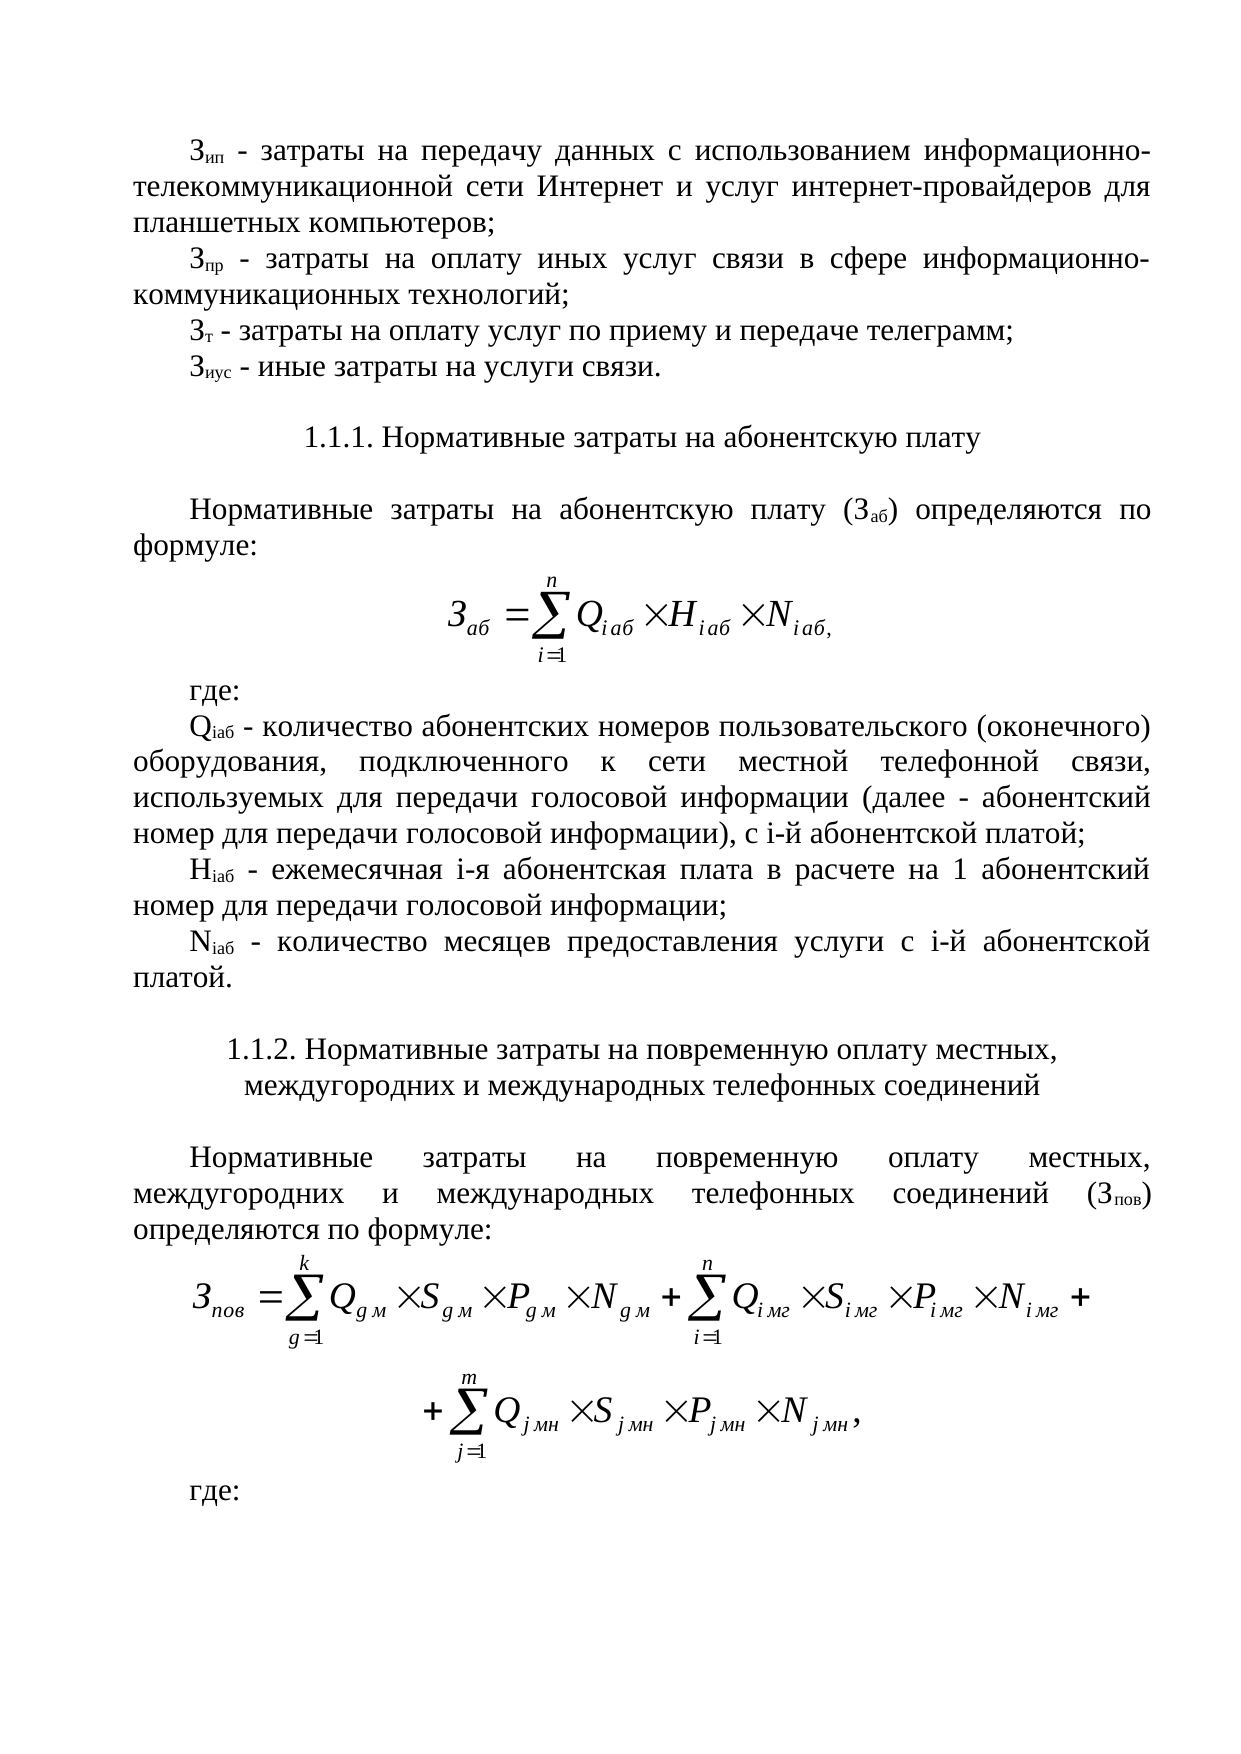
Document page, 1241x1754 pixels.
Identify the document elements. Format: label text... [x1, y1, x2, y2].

text Зпр - затраты на оплату иных услуг связи в сфере информационно-коммуникационных технологий; [133, 239, 1152, 311]
text Нормативные затраты на абонентскую плату (Заб) определяются по формуле: [133, 491, 1152, 562]
text 1.1.2. Нормативные затраты на повременную оплату местных, [133, 1030, 1152, 1066]
text Qiаб - количество абонентских номеров пользовательского (оконечного) оборудования, подключенного к сети местной телефонной связи, используемых для передачи голосовой информации (далее - абонентский номер для передачи голосовой информации), с i-й абонентской платой; [133, 707, 1152, 851]
text Niаб - количество месяцев предоставления услуги с i-й абонентской платой. [133, 922, 1152, 994]
text Hiаб - ежемесячная i-я абонентская плата в расчете на 1 абонентский номер для передачи голосовой информации; [133, 851, 1152, 922]
text 1.1.1. Нормативные затраты на абонентскую плату [133, 419, 1152, 455]
text Зт - затраты на оплату услуг по приему и передаче телеграмм; [133, 311, 1152, 347]
text Зиус - иные затраты на услуги связи. [133, 347, 1152, 383]
text междугородних и международных телефонных соединений [133, 1066, 1152, 1102]
text Нормативные затраты на повременную оплату местных, междугородних и международных телефонных соединений (Зпов) определяются по формуле: [133, 1138, 1152, 1246]
text где: [133, 671, 1152, 707]
text где: [133, 1471, 1152, 1507]
text Зип - затраты на передачу данных с использованием информационно-телекоммуникационной сети Интернет и услуг интернет-провайдеров для планшетных компьютеров; [133, 131, 1152, 239]
